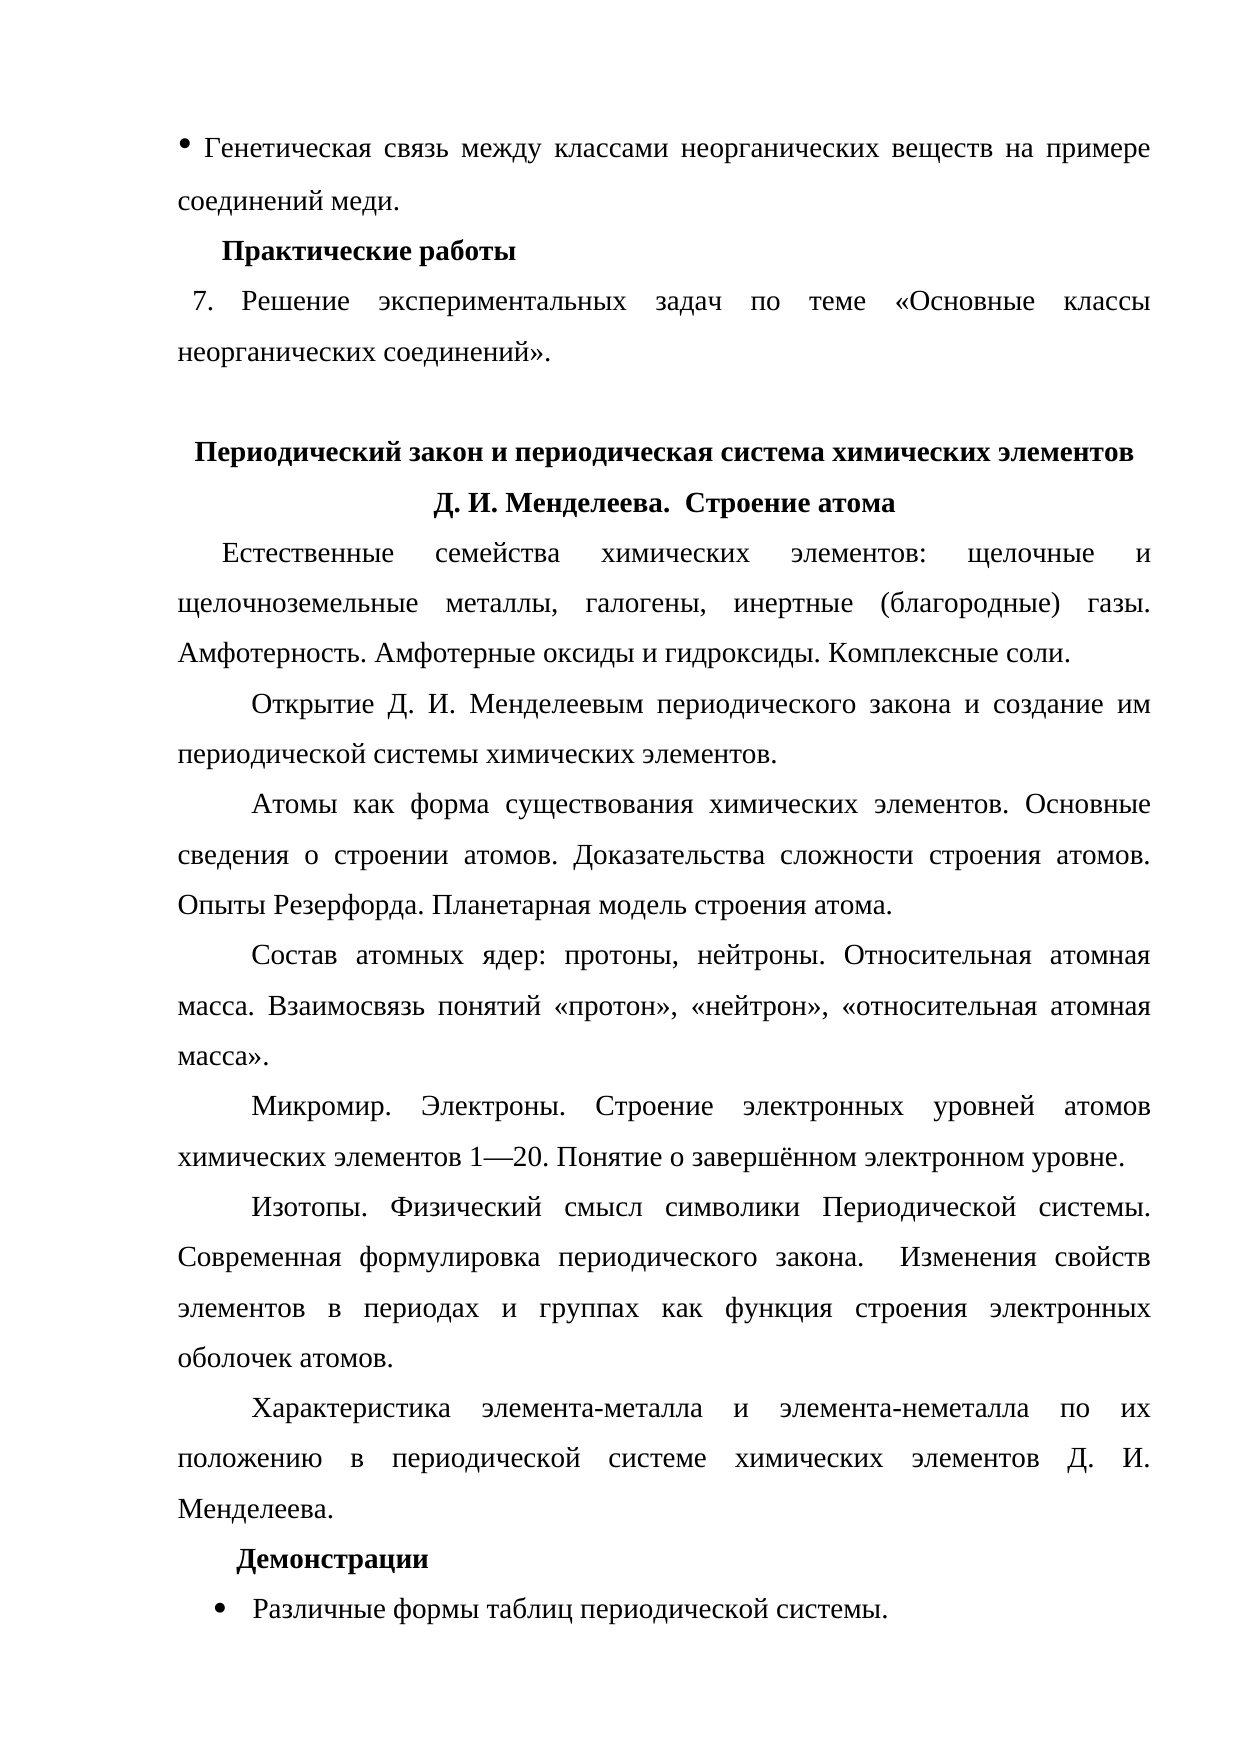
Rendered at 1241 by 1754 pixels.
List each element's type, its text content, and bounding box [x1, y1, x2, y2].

text Практические работы [177, 233, 1152, 267]
text Атомы как форма существования химических элементов. Основные сведения о строении атомов. Доказательства сложности строения атомов. Опыты Резерфорда. Планетарная модель строения атома. [177, 787, 1152, 921]
text 7. Решение экспериментальных задач по теме «Основные классы неорганических соединений». [177, 283, 1152, 367]
text Микромир. Электроны. Строение электронных уровней атомов химических элементов 1—20. Понятие о завершённом электронном уровне. [177, 1088, 1152, 1172]
text Периодический закон и периодическая система химических элементов Д. И. Менделеева. Строение атома [177, 434, 1152, 518]
text Естественные семейства химических элементов: щелочные и щелочноземельные металлы, галогены, инертные (благородные) газы. Амфотерность. Амфотерные оксиды и гидроксиды. Комплексные соли. [177, 535, 1152, 669]
text • Генетическая связь между классами неорганических веществ на примере соединений меди. [177, 118, 1152, 216]
list Различные формы таблиц периодической системы. [215, 1592, 1152, 1625]
text Изотопы. Физический смысл символики Периодической системы. Современная формулировка периодического закона. Изменения свойств элементов в периодах и группах как функция строения электронных оболочек атомов. [177, 1189, 1152, 1373]
text Состав атомных ядер: протоны, нейтроны. Относительная атомная масса. Взаимосвязь понятий «протон», «нейтрон», «относительная атомная масса». [177, 937, 1152, 1072]
text Характеристика элемента-металла и элемента-неметалла по их положению в периодической системе химических элементов Д. И. Менделеева. [177, 1390, 1152, 1524]
text Открытие Д. И. Менделеевым периодического закона и создание им периодической системы химических элементов. [177, 686, 1152, 770]
text Демонстрации [177, 1541, 1152, 1575]
